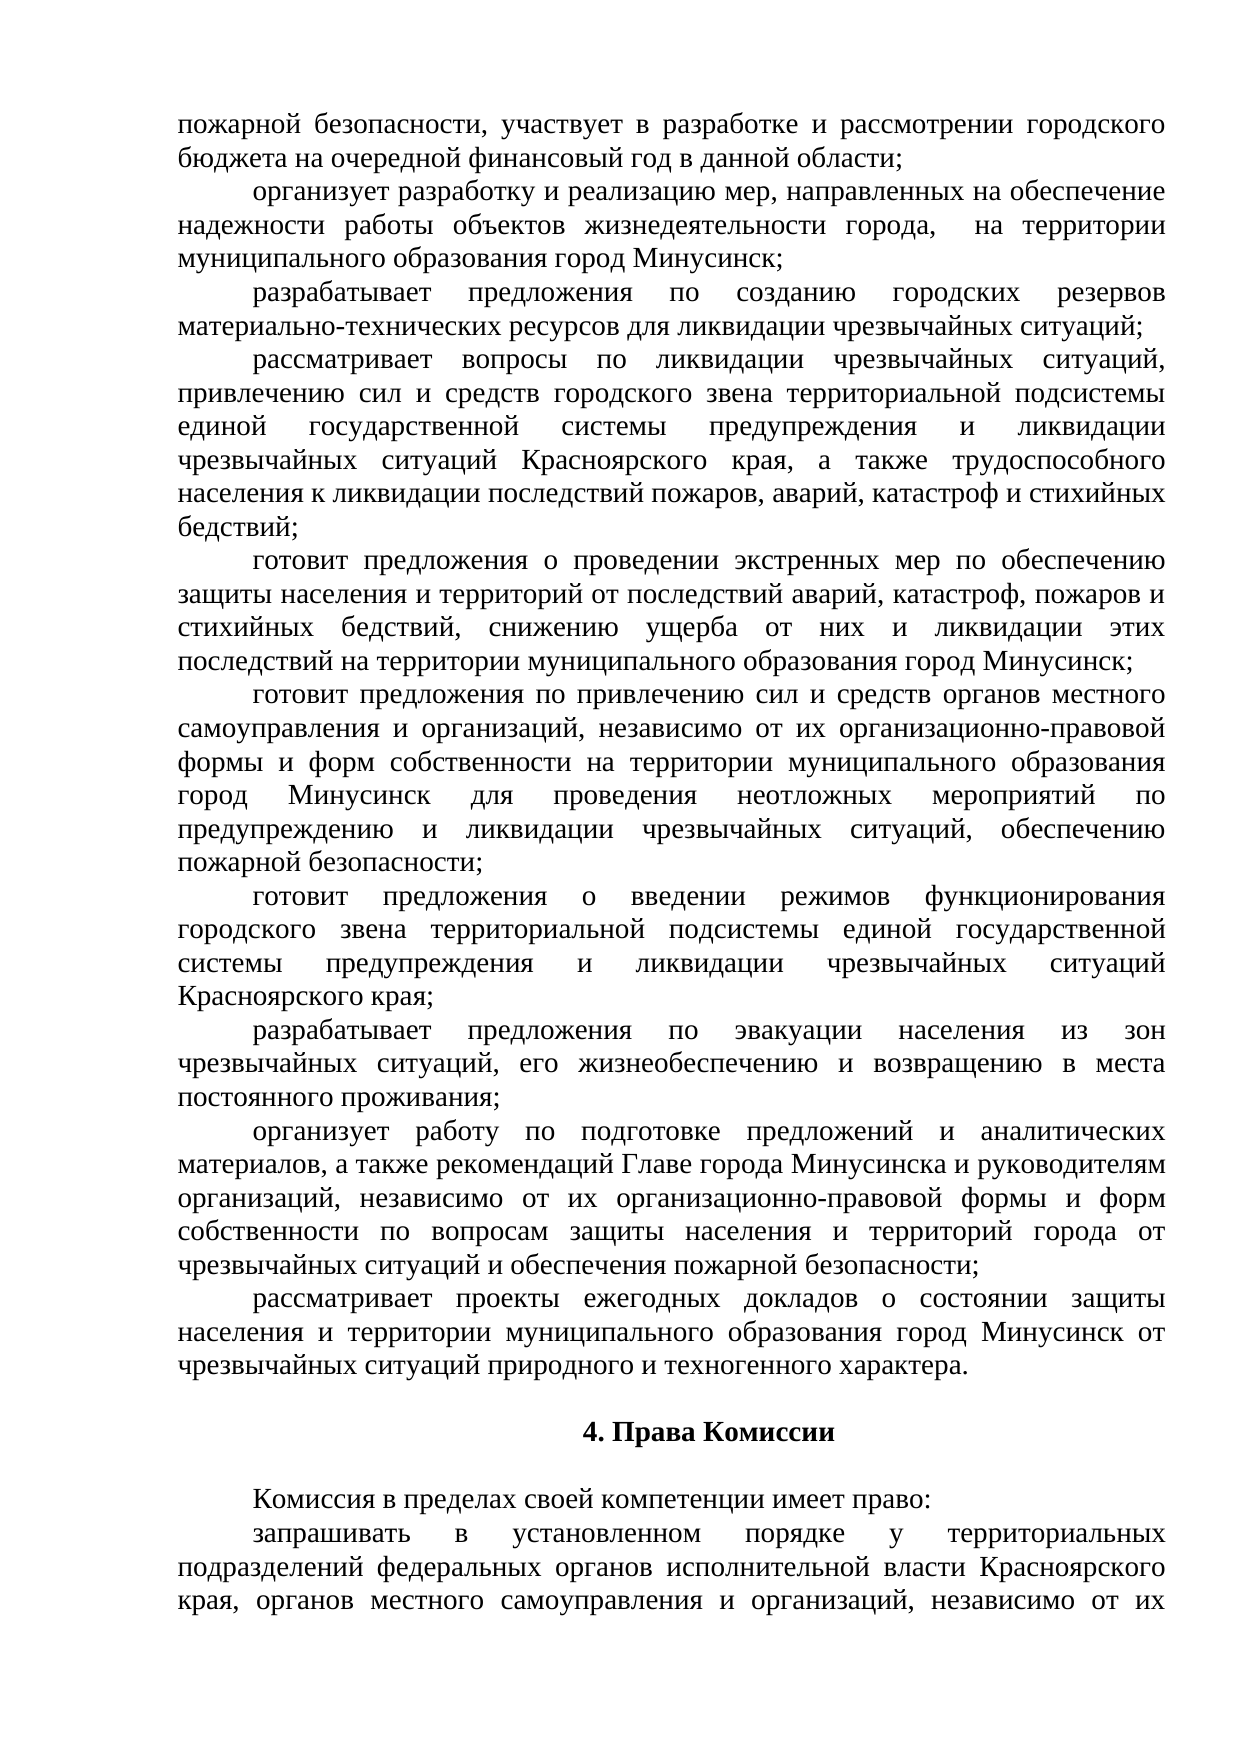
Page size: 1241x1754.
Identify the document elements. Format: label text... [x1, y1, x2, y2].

text рассматривает вопросы по ликвидации чрезвычайных ситуаций, привлечению сил и средств городского звена территориальной подсистемы единой государственной системы предупреждения и ликвидации чрезвычайных ситуаций Красноярского края, а также трудоспособного населения к ликвидации последствий пожаров, аварий, катастроф и стихийных бедствий; [177, 341, 1166, 542]
text разрабатывает предложения по созданию городских резервов материально-технических ресурсов для ликвидации чрезвычайных ситуаций; [177, 274, 1166, 341]
text Комиссия в пределах своей компетенции имеет право: [177, 1482, 1166, 1515]
text 4. Права Комиссии [177, 1414, 1166, 1448]
text готовит предложения по привлечению сил и средств органов местного самоуправления и организаций, независимо от их организационно-правовой формы и форм собственности на территории муниципального образования город Минусинск для проведения неотложных мероприятий по предупреждению и ликвидации чрезвычайных ситуаций, обеспечению пожарной безопасности; [177, 677, 1166, 878]
text организует работу по подготовке предложений и аналитических материалов, а также рекомендаций Главе города Минусинска и руководителям организаций, независимо от их организационно-правовой формы и форм собственности по вопросам защиты населения и территорий города от чрезвычайных ситуаций и обеспечения пожарной безопасности; [177, 1113, 1166, 1280]
text рассматривает проекты ежегодных докладов о состоянии защиты населения и территории муниципального образования город Минусинск от чрезвычайных ситуаций природного и техногенного характера. [177, 1280, 1166, 1381]
text готовит предложения о введении режимов функционирования городского звена территориальной подсистемы единой государственной системы предупреждения и ликвидации чрезвычайных ситуаций Красноярского края; [177, 878, 1166, 1012]
text разрабатывает предложения по эвакуации населения из зон чрезвычайных ситуаций, его жизнеобеспечению и возвращению в места постоянного проживания; [177, 1012, 1166, 1113]
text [177, 1515, 1166, 1616]
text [177, 106, 1166, 173]
text готовит предложения о проведении экстренных мер по обеспечению защиты населения и территорий от последствий аварий, катастроф, пожаров и стихийных бедствий, снижению ущерба от них и ликвидации этих последствий на территории муниципального образования город Минусинск; [177, 542, 1166, 677]
text организует разработку и реализацию мер, направленных на обеспечение надежности работы объектов жизнедеятельности города, на территории муниципального образования город Минусинск; [177, 173, 1166, 274]
